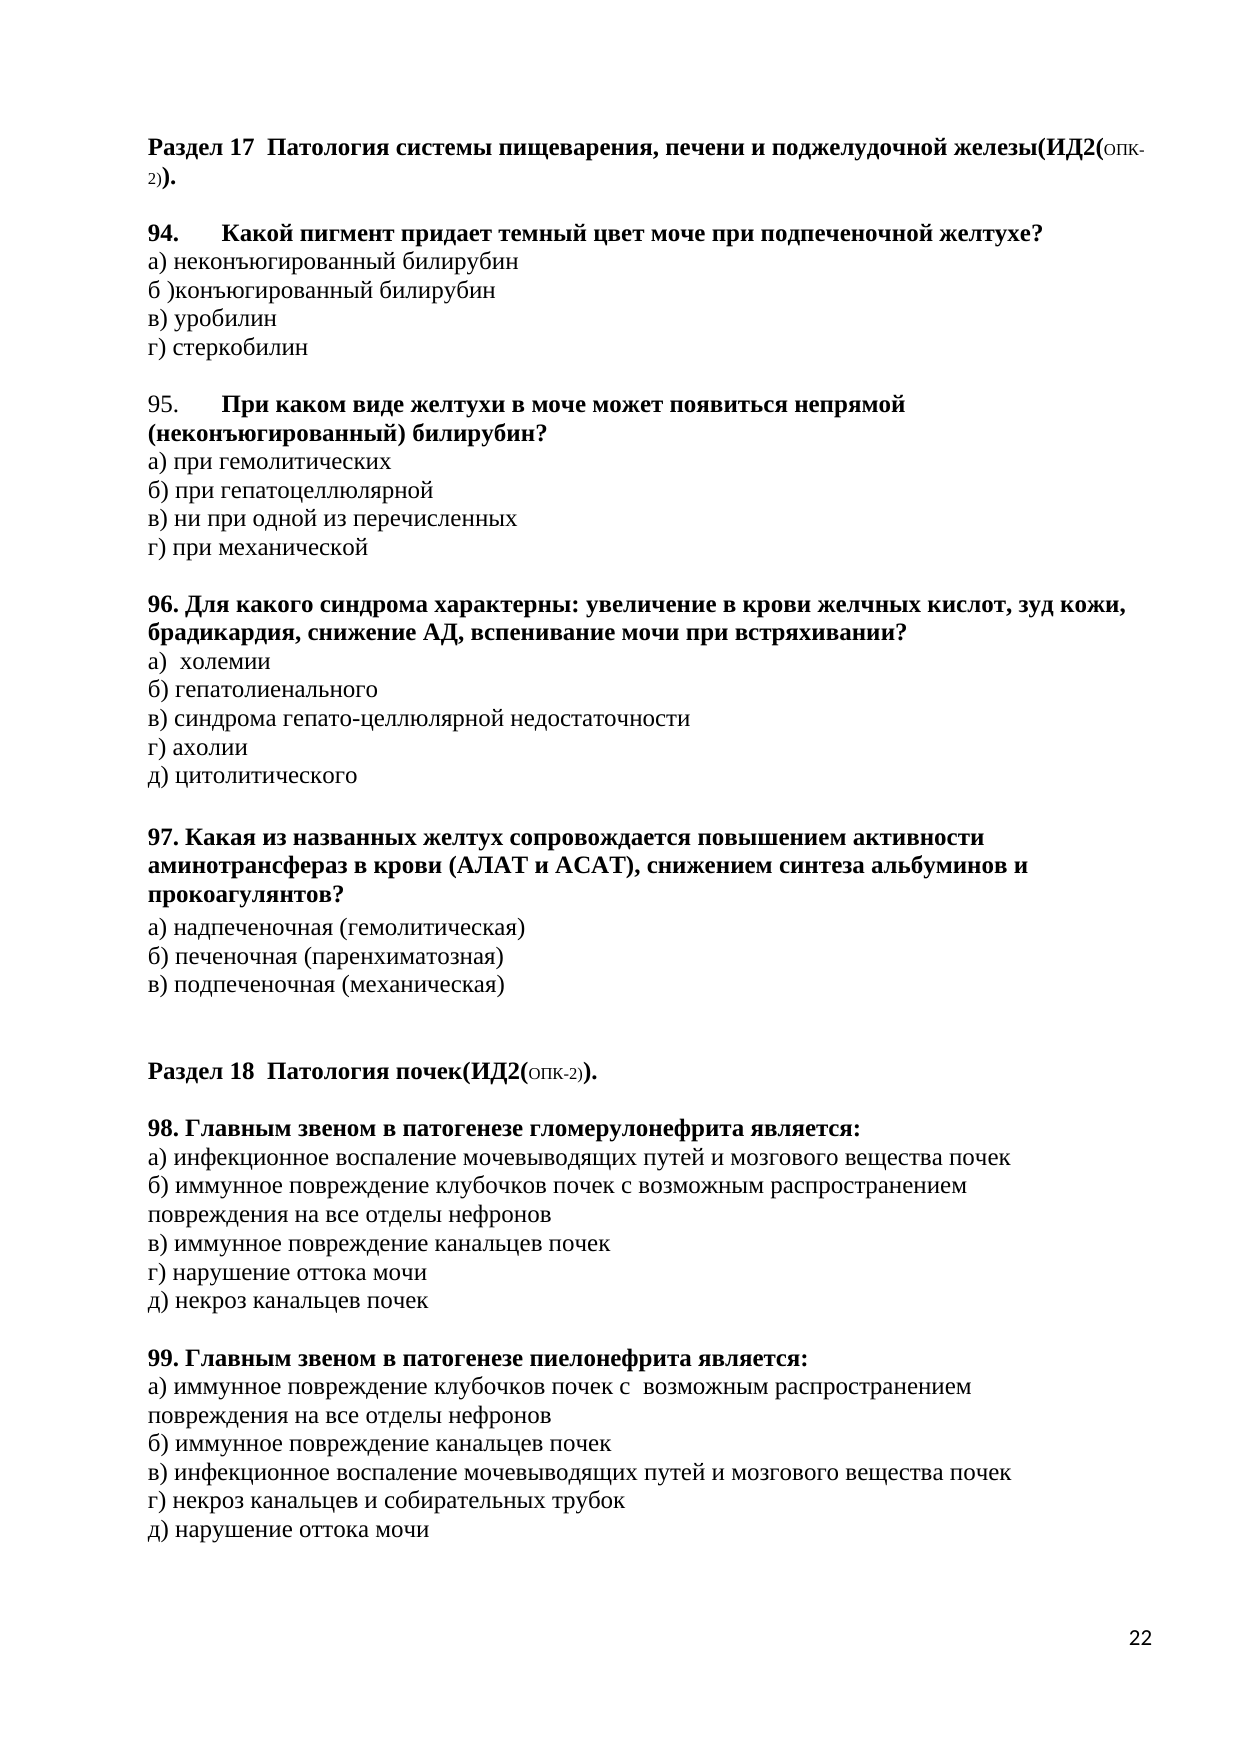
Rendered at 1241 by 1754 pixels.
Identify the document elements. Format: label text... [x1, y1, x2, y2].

list Какой пигмент придает темный цвет моче при подпеченочной желтухе? [148, 218, 1152, 247]
text в) синдрома гепато-целлюлярной недостаточности [148, 704, 1152, 732]
text Раздел 18 Патология почек(ИД2(ОПК-2)). [148, 1056, 1152, 1085]
list При каком виде желтухи в моче может появиться непрямой (неконъюгированный) билирубин? [148, 390, 1152, 447]
text в) ни при одной из перечисленных [148, 504, 1152, 532]
text б) иммунное повреждение канальцев почек [148, 1429, 1152, 1457]
text в) подпеченочная (механическая) [148, 970, 1152, 999]
text в) иммунное повреждение канальцев почек [148, 1228, 1152, 1257]
list Главным звеном в патогенезе пиелонефрита является: [148, 1343, 1152, 1372]
list Для какого синдрома характерны: увеличение в крови желчных кислот, зуд кожи, брадикардия, снижение АД, вспенивание мочи при встряхивании? [148, 589, 1152, 647]
text г) нарушение оттока мочи [148, 1257, 1152, 1286]
text а) при гемолитических [148, 447, 1152, 475]
text г) при механической [148, 532, 1152, 561]
text а) неконъюгированный билирубин [148, 247, 1152, 276]
text д) цитолитического [148, 761, 1152, 789]
text г) стеркобилин [148, 333, 1152, 361]
text в) уробилин [148, 304, 1152, 333]
text а) надпеченочная (гемолитическая) [148, 913, 1152, 942]
text г) некроз канальцев и собирательных трубок [148, 1486, 1152, 1514]
text б) печеночная (паренхиматозная) [148, 942, 1152, 970]
text Раздел 17 Патология системы пищеварения, печени и поджелудочной железы(ИД2(ОПК-2)). [148, 132, 1152, 190]
text а) холемии [148, 647, 1152, 675]
text а) иммунное повреждение клубочков почек с возможным распространением повреждения на все отделы нефронов [148, 1372, 1152, 1429]
text б) при гепатоцеллюлярной [148, 475, 1152, 504]
text а) инфекционное воспаление мочевыводящих путей и мозгового вещества почек [148, 1142, 1152, 1171]
text б) иммунное повреждение клубочков почек с возможным распространением повреждения на все отделы нефронов [148, 1171, 1152, 1228]
text д) некроз канальцев почек [148, 1286, 1152, 1314]
text б) гепатолиенального [148, 675, 1152, 704]
text д) нарушение оттока мочи [148, 1515, 1152, 1543]
text в) инфекционное воспаление мочевыводящих путей и мозгового вещества почек [148, 1457, 1152, 1486]
text б )конъюгированный билирубин [148, 276, 1152, 304]
list Главным звеном в патогенезе гломерулонефрита является: [148, 1114, 1152, 1142]
list Какая из названных желтух сопровождается повышением активности аминотрансфераз в крови (АЛАТ и АСАТ), снижением синтеза альбуминов и прокоагулянтов? [148, 822, 1152, 908]
text г) ахолии [148, 732, 1152, 761]
